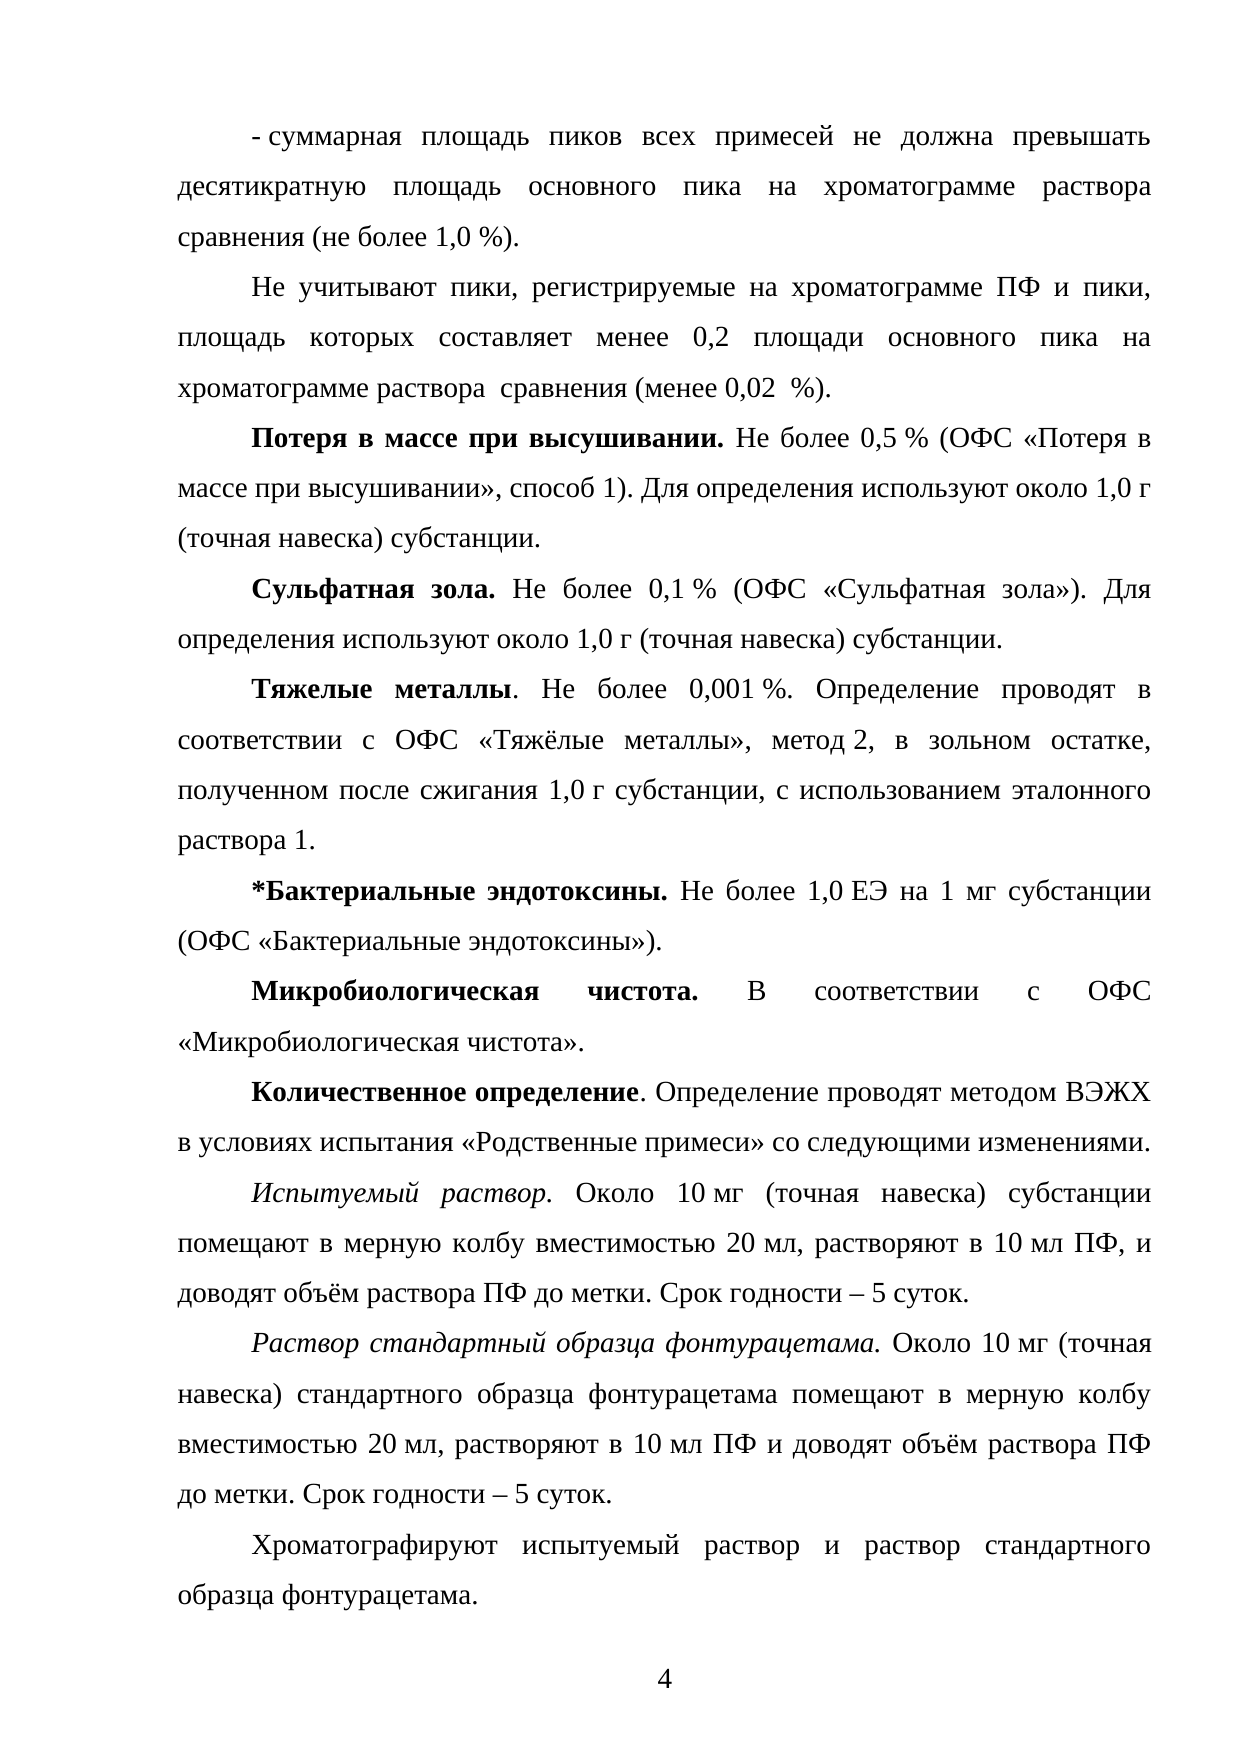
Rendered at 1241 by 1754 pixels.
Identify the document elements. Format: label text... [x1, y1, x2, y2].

text Сульфатная зола. Не более 0,1 % (ОФС «Сульфатная зола»). Для определения используют около 1,0 г (точная навеска) субстанции. [177, 571, 1152, 655]
text Микробиологическая чистота. В соответствии с ОФС «Микробиологическая чистота». [177, 973, 1152, 1057]
text *Бактериальные эндотоксины. Не более 1,0 ЕЭ на 1 мг субстанции (ОФС «Бактериальные эндотоксины»). [177, 873, 1152, 957]
text Количественное определение. Определение проводят методом ВЭЖХ в условиях испытания «Родственные примеси» со следующими изменениями. [177, 1074, 1152, 1158]
text Испытуемый раствор. Около 10 мг (точная навеска) субстанции помещают в мерную колбу вместимостью 20 мл, растворяют в 10 мл ПФ, и доводят объём раствора ПФ до метки. Срок годности – 5 суток. [177, 1175, 1152, 1309]
text Хроматографируют испытуемый раствор и раствор стандартного образца фонтурацетама. [177, 1527, 1152, 1611]
text - суммарная площадь пиков всех примесей не должна превышать десятикратную площадь основного пика на хроматограмме раствора сравнения (не более 1,0 %). [177, 118, 1152, 252]
text Раствор стандартный образца фонтурацетама. Около 10 мг (точная навеска) стандартного образца фонтурацетама помещают в мерную колбу вместимостью 20 мл, растворяют в 10 мл ПФ и доводят объём раствора ПФ до метки. Срок годности – 5 суток. [177, 1326, 1152, 1510]
text Не учитывают пики, регистрируемые на хроматограмме ПФ и пики, площадь которых составляет менее 0,2 площади основного пика на хроматограмме раствора сравнения (менее 0,02 %). [177, 269, 1152, 403]
text Потеря в массе при высушивании. Не более 0,5 % (ОФС «Потеря в массе при высушивании», способ 1). Для определения используют около 1,0 г (точная навеска) субстанции. [177, 420, 1152, 554]
text Тяжелые металлы. Не более 0,001 %. Определение проводят в соответствии с ОФС «Тяжёлые металлы», метод 2, в зольном остатке, полученном после сжигания 1,0 г субстанции, с использованием эталонного раствора 1. [177, 672, 1152, 856]
